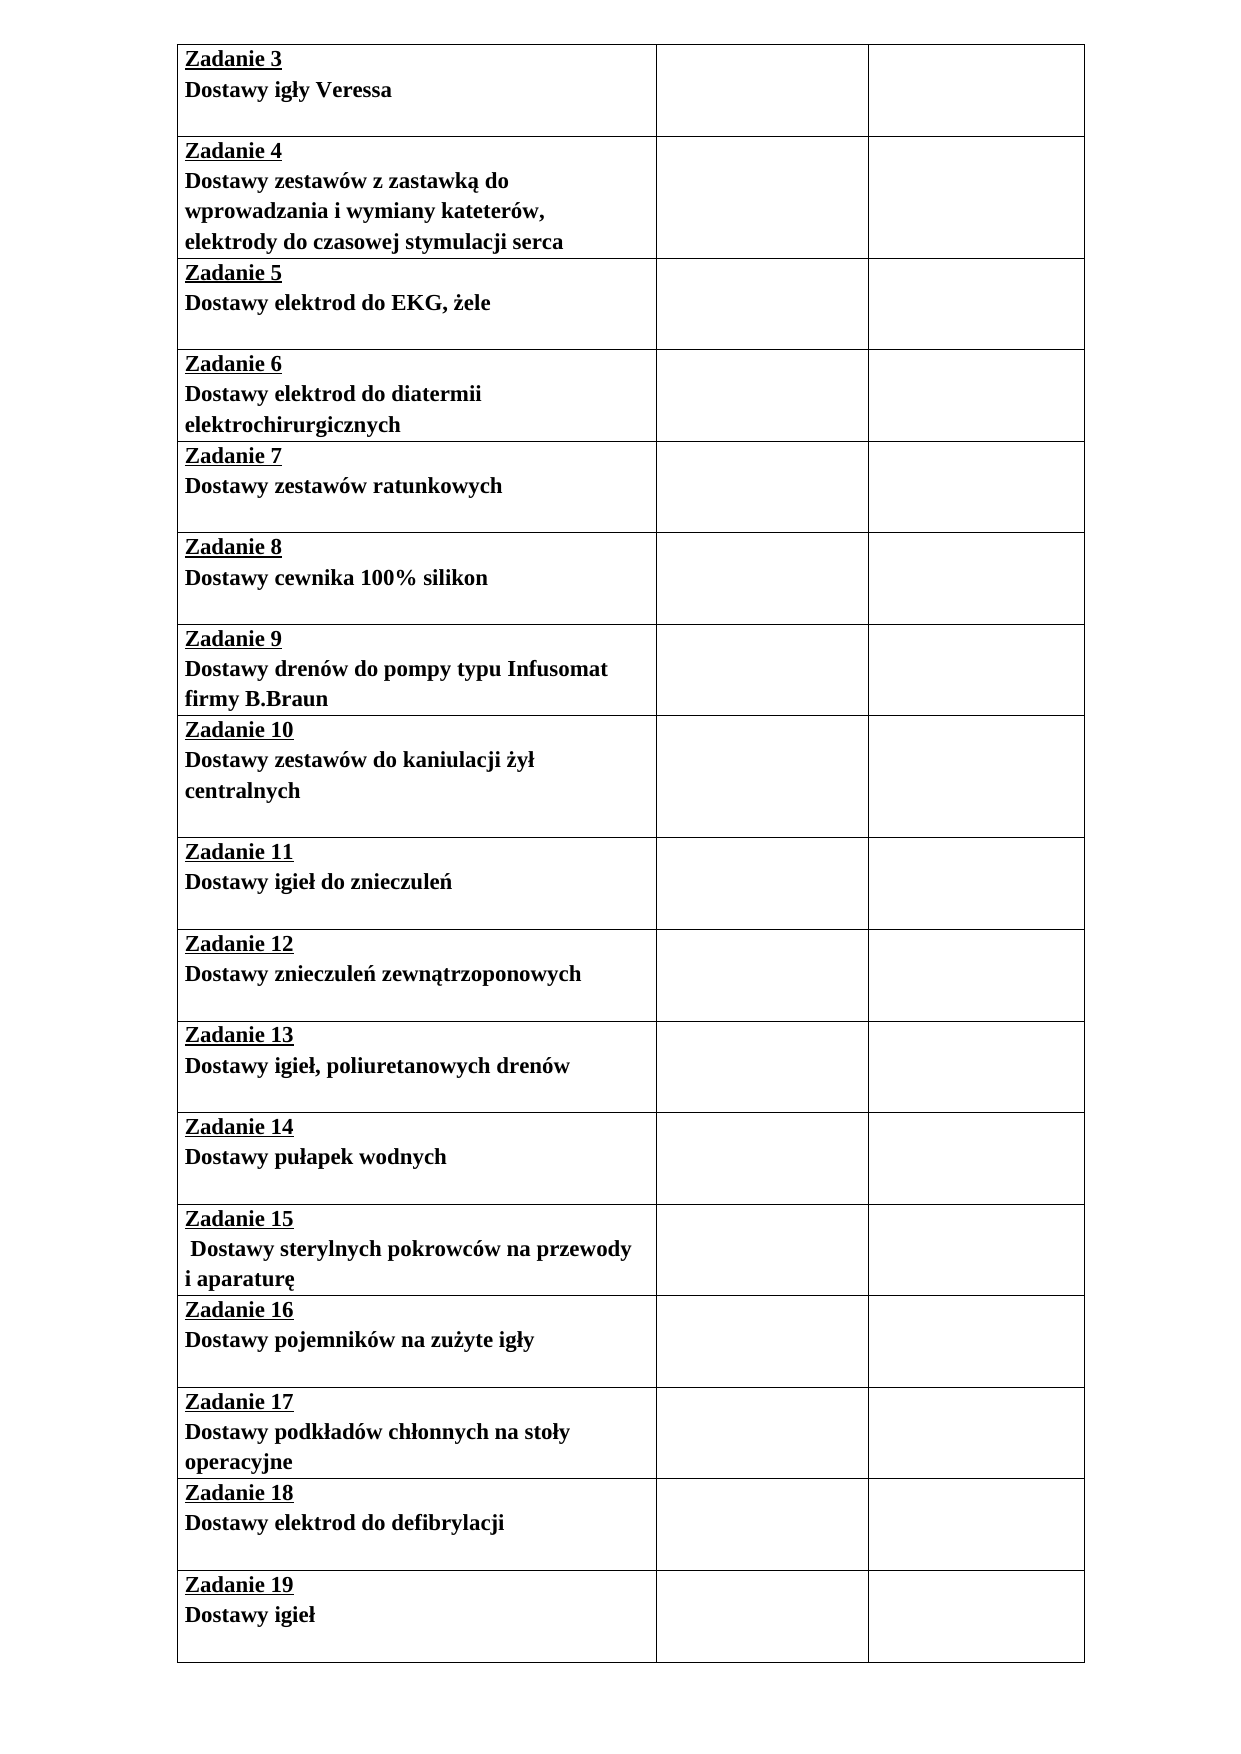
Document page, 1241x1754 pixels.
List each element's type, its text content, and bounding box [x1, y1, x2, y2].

table_cell Zadanie 9 Dostawy drenów do pompy typu Infusomat firmy B.Braun [178, 625, 656, 715]
table_cell Zadanie 11 Dostawy igieł do znieczuleń [178, 838, 656, 929]
table_cell [869, 1479, 1084, 1570]
table_cell Zadanie 10 Dostawy zestawów do kaniulacji żył centralnych [178, 716, 656, 837]
table_cell [869, 533, 1084, 624]
table_cell [657, 1479, 868, 1570]
table_cell [869, 442, 1084, 532]
table_cell [869, 625, 1084, 715]
table_cell [657, 45, 868, 136]
table_cell [657, 1571, 868, 1662]
table_cell [657, 1388, 868, 1478]
table_cell [869, 350, 1084, 441]
table_cell [869, 838, 1084, 929]
table_cell [657, 137, 868, 258]
table_cell Zadanie 3 Dostawy igły Veressa [178, 45, 656, 136]
table_cell [869, 716, 1084, 837]
table_cell Zadanie 7 Dostawy zestawów ratunkowych [178, 442, 656, 532]
table_cell Zadanie 15 Dostawy sterylnych pokrowców na przewody i aparaturę [178, 1205, 656, 1295]
table_cell [657, 1296, 868, 1387]
table_cell [869, 1022, 1084, 1112]
table_cell Zadanie 17 Dostawy podkładów chłonnych na stoły operacyjne [178, 1388, 656, 1478]
table_cell [657, 625, 868, 715]
table_cell [869, 1205, 1084, 1295]
table_cell [657, 259, 868, 349]
table_cell Zadanie 14 Dostawy pułapek wodnych [178, 1113, 656, 1204]
table_cell [657, 350, 868, 441]
table_cell Zadanie 5 Dostawy elektrod do EKG, żele [178, 259, 656, 349]
table_cell Zadanie 16 Dostawy pojemników na zużyte igły [178, 1296, 656, 1387]
table_cell Zadanie 19 Dostawy igieł [178, 1571, 656, 1662]
table_cell [869, 1388, 1084, 1478]
table_cell Zadanie 6 Dostawy elektrod do diatermii elektrochirurgicznych [178, 350, 656, 441]
table_cell [869, 259, 1084, 349]
table_cell Zadanie 4 Dostawy zestawów z zastawką do wprowadzania i wymiany kateterów, elektrody do czasowej stymulacji serca [178, 137, 656, 258]
table_cell [657, 1022, 868, 1112]
table_cell Zadanie 12 Dostawy znieczuleń zewnątrzoponowych [178, 930, 656, 1021]
table_cell [869, 930, 1084, 1021]
table_cell [657, 838, 868, 929]
table_cell [869, 1296, 1084, 1387]
table_cell [657, 930, 868, 1021]
table_cell Zadanie 8 Dostawy cewnika 100% silikon [178, 533, 656, 624]
table_cell [657, 1113, 868, 1204]
table_cell Zadanie 13 Dostawy igieł, poliuretanowych drenów [178, 1022, 656, 1112]
table_cell Zadanie 18 Dostawy elektrod do defibrylacji [178, 1479, 656, 1570]
table_cell [657, 1205, 868, 1295]
table_cell [657, 716, 868, 837]
table_cell [869, 1571, 1084, 1662]
table_cell [869, 137, 1084, 258]
table_cell [869, 45, 1084, 136]
table_cell [869, 1113, 1084, 1204]
table_cell [657, 442, 868, 532]
table_cell [657, 533, 868, 624]
